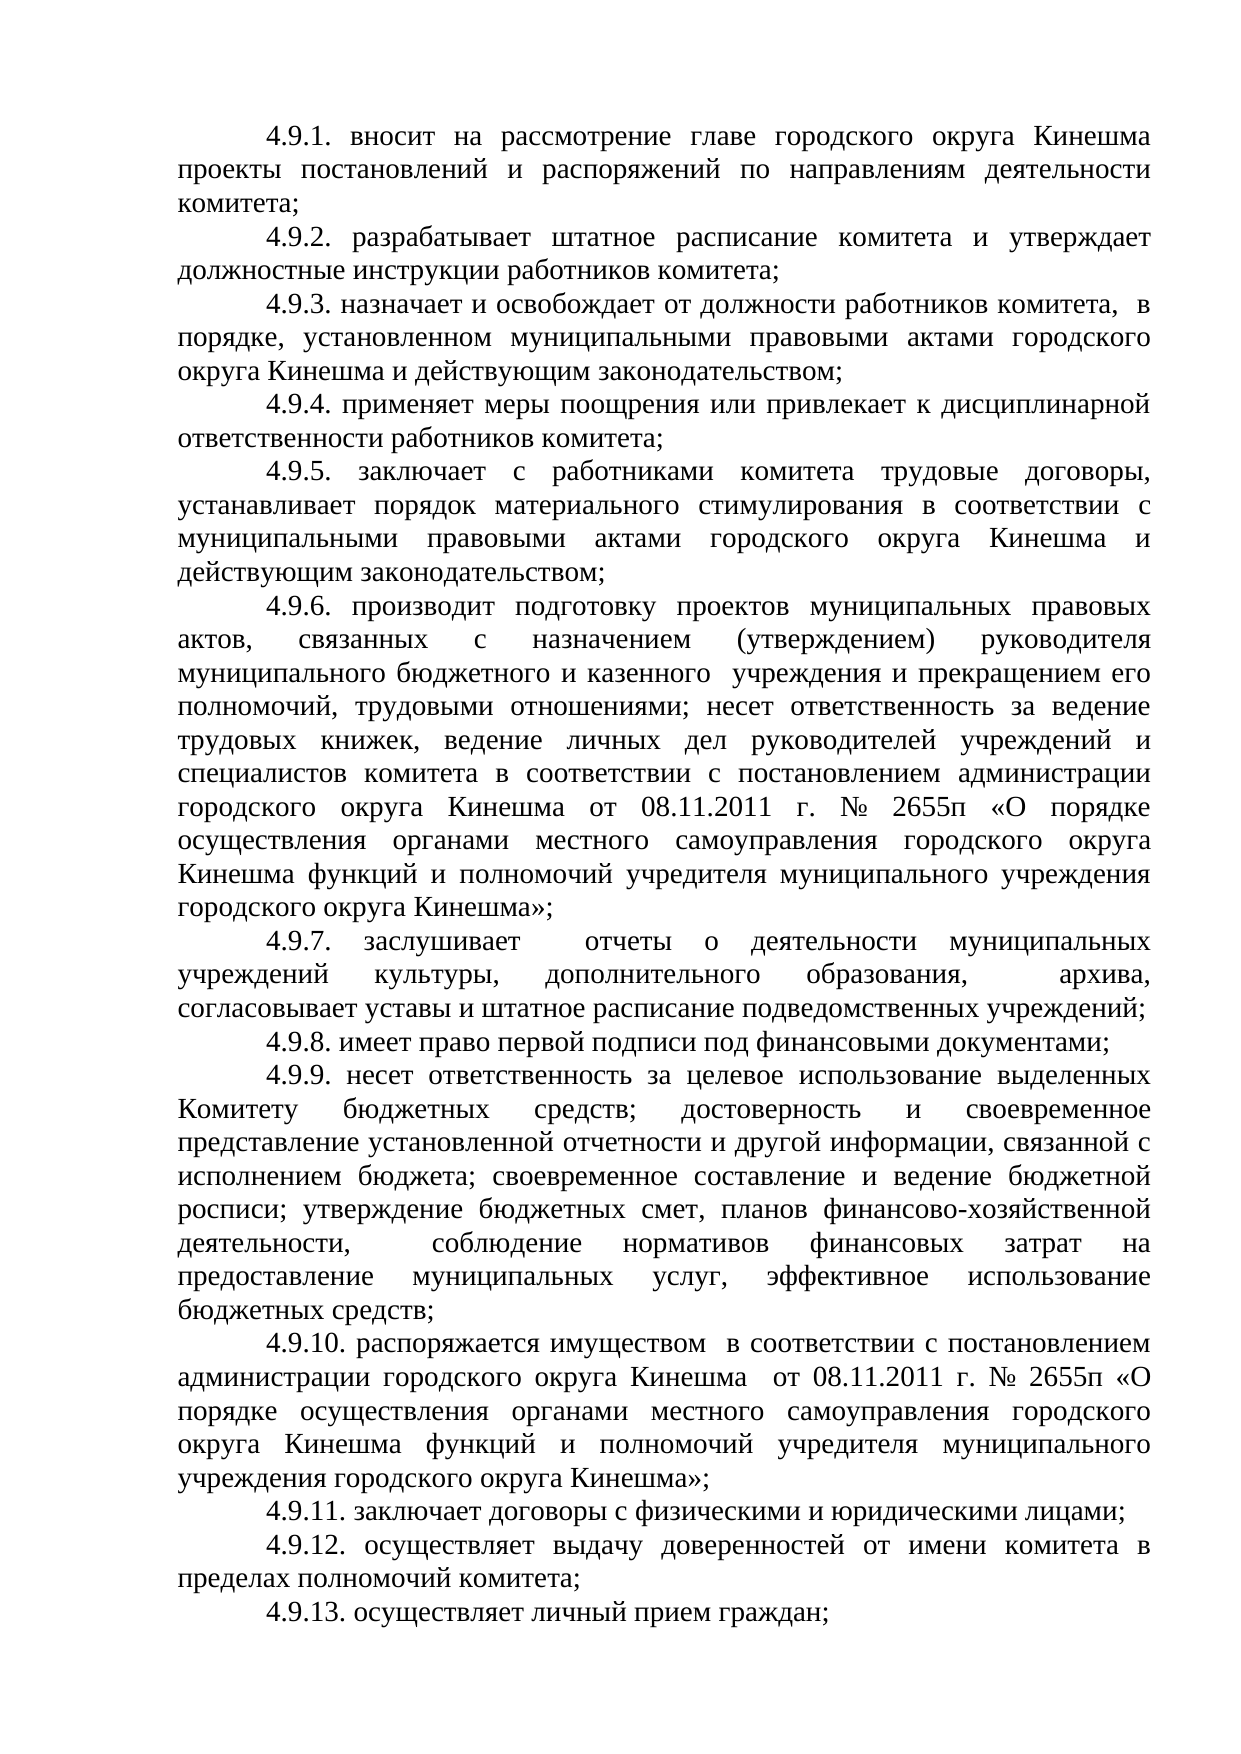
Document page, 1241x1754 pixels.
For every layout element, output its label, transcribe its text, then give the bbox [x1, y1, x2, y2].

text 4.9.4. применяет меры поощрения или привлекает к дисциплинарной ответственности работников комитета; [177, 386, 1152, 453]
text 4.9.7. заслушивает отчеты о деятельности муниципальных учреждений культуры, дополнительного образования, архива, согласовывает уставы и штатное расписание подведомственных учреждений; [177, 923, 1152, 1024]
text 4.9.2. разрабатывает штатное расписание комитета и утверждает должностные инструкции работников комитета; [177, 219, 1152, 286]
text 4.9.13. осуществляет личный прием граждан; [177, 1594, 1152, 1627]
text 4.9.11. заключает договоры с физическими и юридическими лицами; [177, 1493, 1152, 1527]
text 4.9.9. несет ответственность за целевое использование выделенных Комитету бюджетных средств; достоверность и своевременное представление установленной отчетности и другой информации, связанной с исполнением бюджета; своевременное составление и ведение бюджетной росписи; утверждение бюджетных смет, планов финансово-хозяйственной деятельности, соблюдение нормативов финансовых затрат на предоставление муниципальных услуг, эффективное использование бюджетных средств; [177, 1057, 1152, 1326]
text 4.9.6. производит подготовку проектов муниципальных правовых актов, связанных с назначением (утверждением) руководителя муниципального бюджетного и казенного учреждения и прекращением его полномочий, трудовыми отношениями; несет ответственность за ведение трудовых книжек, ведение личных дел руководителей учреждений и специалистов комитета в соответствии с постановлением администрации городского округа Кинешма от 08.11.2011 г. № 2655п «О порядке осуществления органами местного самоуправления городского округа Кинешма функций и полномочий учредителя муниципального учреждения городского округа Кинешма»; [177, 588, 1152, 923]
text 4.9.5. заключает с работниками комитета трудовые договоры, устанавливает порядок материального стимулирования в соответствии с муниципальными правовыми актами городского округа Кинешма и действующим законодательством; [177, 453, 1152, 588]
text 4.9.10. распоряжается имуществом в соответствии с постановлением администрации городского округа Кинешма от 08.11.2011 г. № 2655п «О порядке осуществления органами местного самоуправления городского округа Кинешма функций и полномочий учредителя муниципального учреждения городского округа Кинешма»; [177, 1326, 1152, 1493]
text 4.9.3. назначает и освобождает от должности работников комитета, в порядке, установленном муниципальными правовыми актами городского округа Кинешма и действующим законодательством; [177, 286, 1152, 386]
text 4.9.1. вносит на рассмотрение главе городского округа Кинешма проекты постановлений и распоряжений по направлениям деятельности комитета; [177, 118, 1152, 219]
text 4.9.12. осуществляет выдачу доверенностей от имени комитета в пределах полномочий комитета; [177, 1527, 1152, 1594]
text 4.9.8. имеет право первой подписи под финансовыми документами; [177, 1024, 1152, 1057]
